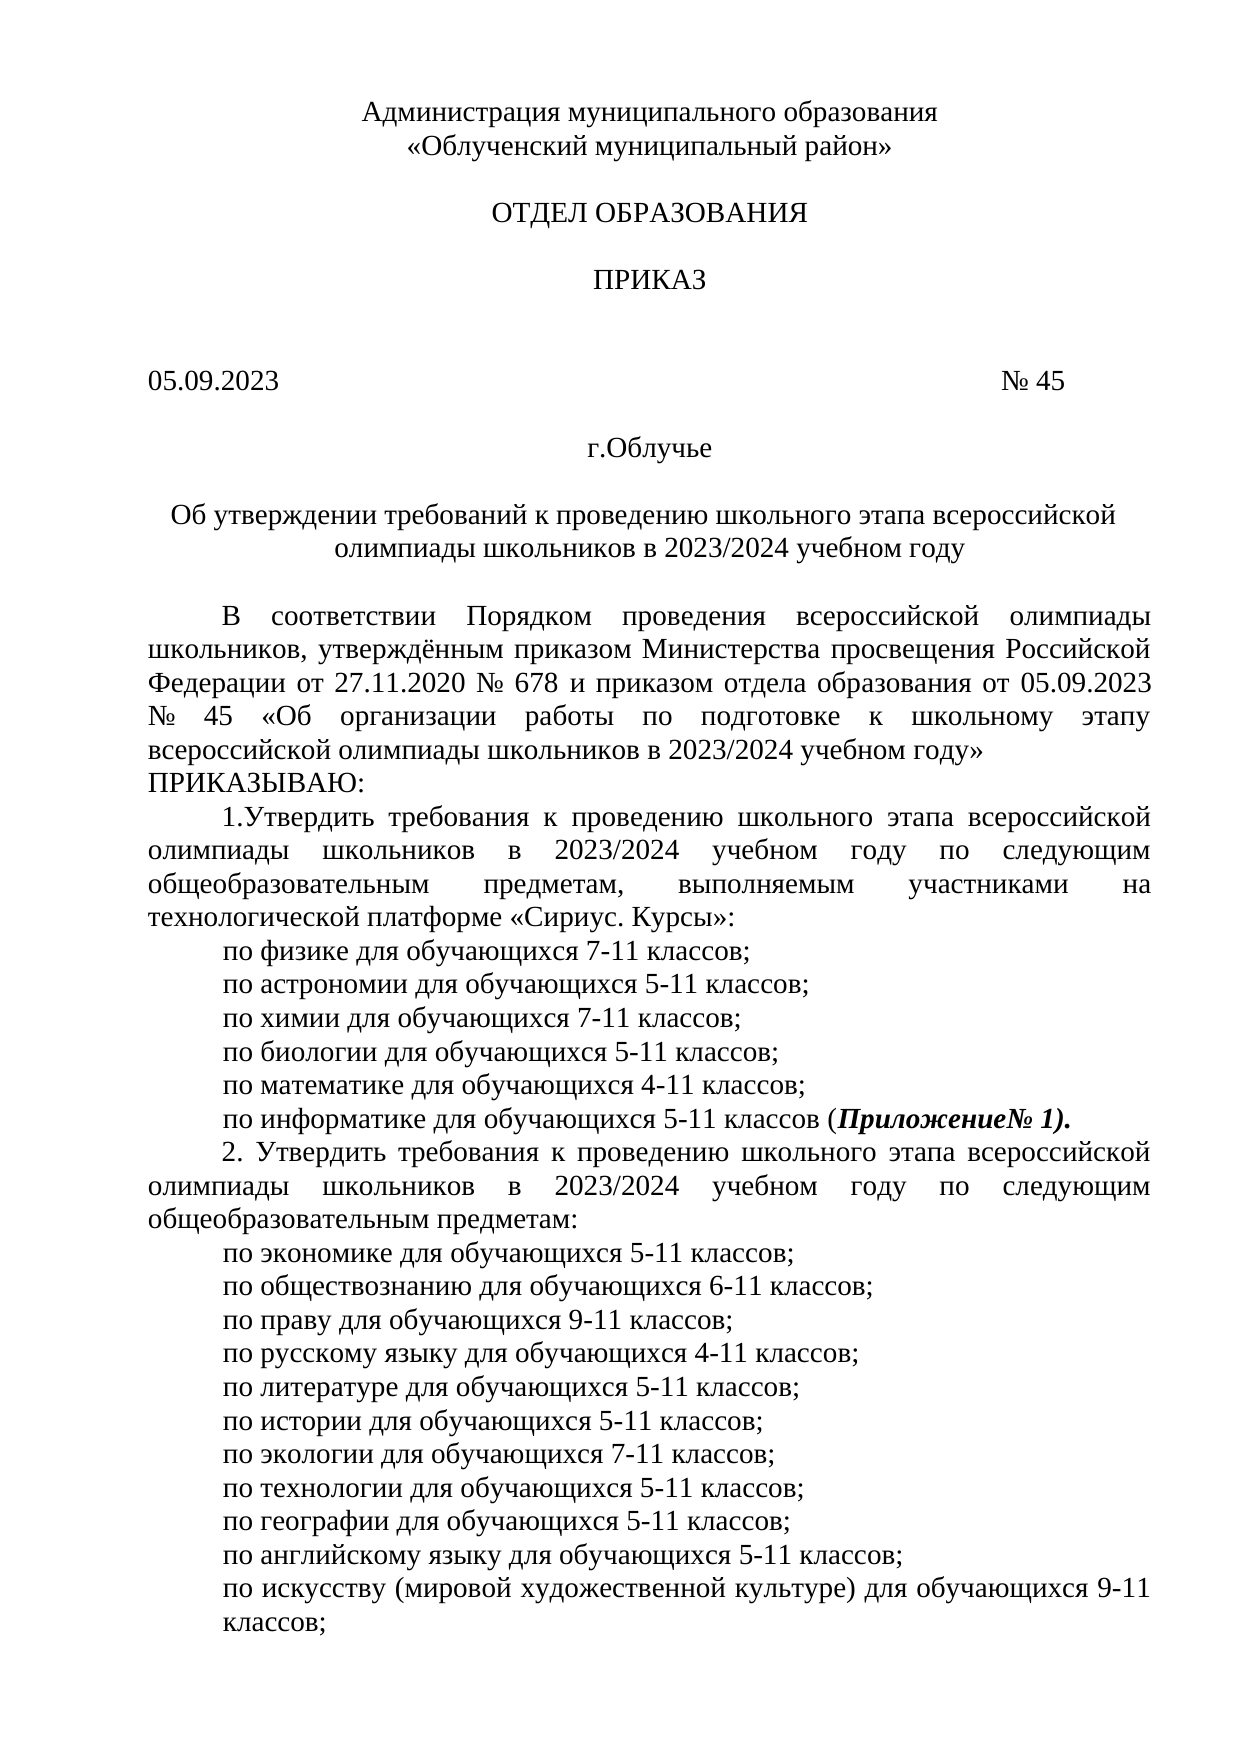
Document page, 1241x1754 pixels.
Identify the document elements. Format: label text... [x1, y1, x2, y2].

list по обществознанию для обучающихся 6-11 классов; [223, 1268, 1152, 1302]
list по химии для обучающихся 7-11 классов; [223, 1000, 1152, 1034]
list по истории для обучающихся 5-11 классов; [223, 1403, 1152, 1436]
list по физике для обучающихся 7-11 классов; [223, 933, 1152, 967]
list по литературе для обучающихся 5-11 классов; [223, 1369, 1152, 1403]
list по географии для обучающихся 5-11 классов; [223, 1503, 1152, 1537]
text В соответствии Порядком проведения всероссийской олимпиады школьников, утверждённым приказом Министерства просвещения Российской Федерации от 27.11.2020 № 678 и приказом отдела образования от 05.09.2023 № 45 «Об организации работы по подготовке к школьному этапу всероссийской олимпиады школьников в 2023/2024 учебном году» [148, 598, 1152, 765]
list по биологии для обучающихся 5-11 классов; [223, 1034, 1152, 1067]
list по экологии для обучающихся 7-11 классов; [223, 1436, 1152, 1470]
text Администрация муниципального образования [148, 94, 1152, 128]
list по праву для обучающихся 9-11 классов; [223, 1302, 1152, 1336]
text ОТДЕЛ ОБРАЗОВАНИЯ [148, 195, 1152, 229]
text 1.Утвердить требования к проведению школьного этапа всероссийской олимпиады школьников в 2023/2024 учебном году по следующим общеобразовательным предметам, выполняемым участниками на технологической платформе «Сириус. Курсы»: [148, 799, 1152, 933]
text г.Облучье [148, 430, 1152, 463]
list по экономике для обучающихся 5-11 классов; [223, 1235, 1152, 1268]
list по математике для обучающихся 4-11 классов; [223, 1067, 1152, 1101]
text ПРИКАЗ [148, 262, 1152, 296]
text «Облученский муниципальный район» [148, 128, 1152, 162]
text 2. Утвердить требования к проведению школьного этапа всероссийской олимпиады школьников в 2023/2024 учебном году по следующим общеобразовательным предметам: [148, 1134, 1152, 1235]
list по английскому языку для обучающихся 5-11 классов; [223, 1537, 1152, 1570]
text ПРИКАЗЫВАЮ: [148, 765, 1152, 799]
list по астрономии для обучающихся 5-11 классов; [223, 967, 1152, 1000]
text Об утверждении требований к проведению школьного этапа всероссийской олимпиады школьников в 2023/2024 учебном году [148, 497, 1152, 564]
text 05.09.2023 № 45 [148, 363, 1152, 396]
list по искусству (мировой художественной культуре) для обучающихся 9-11 классов; [223, 1570, 1152, 1637]
list по технологии для обучающихся 5-11 классов; [223, 1470, 1152, 1503]
list по русскому языку для обучающихся 4-11 классов; [223, 1336, 1152, 1369]
list по информатике для обучающихся 5-11 классов (Приложение№ 1). [223, 1101, 1152, 1134]
